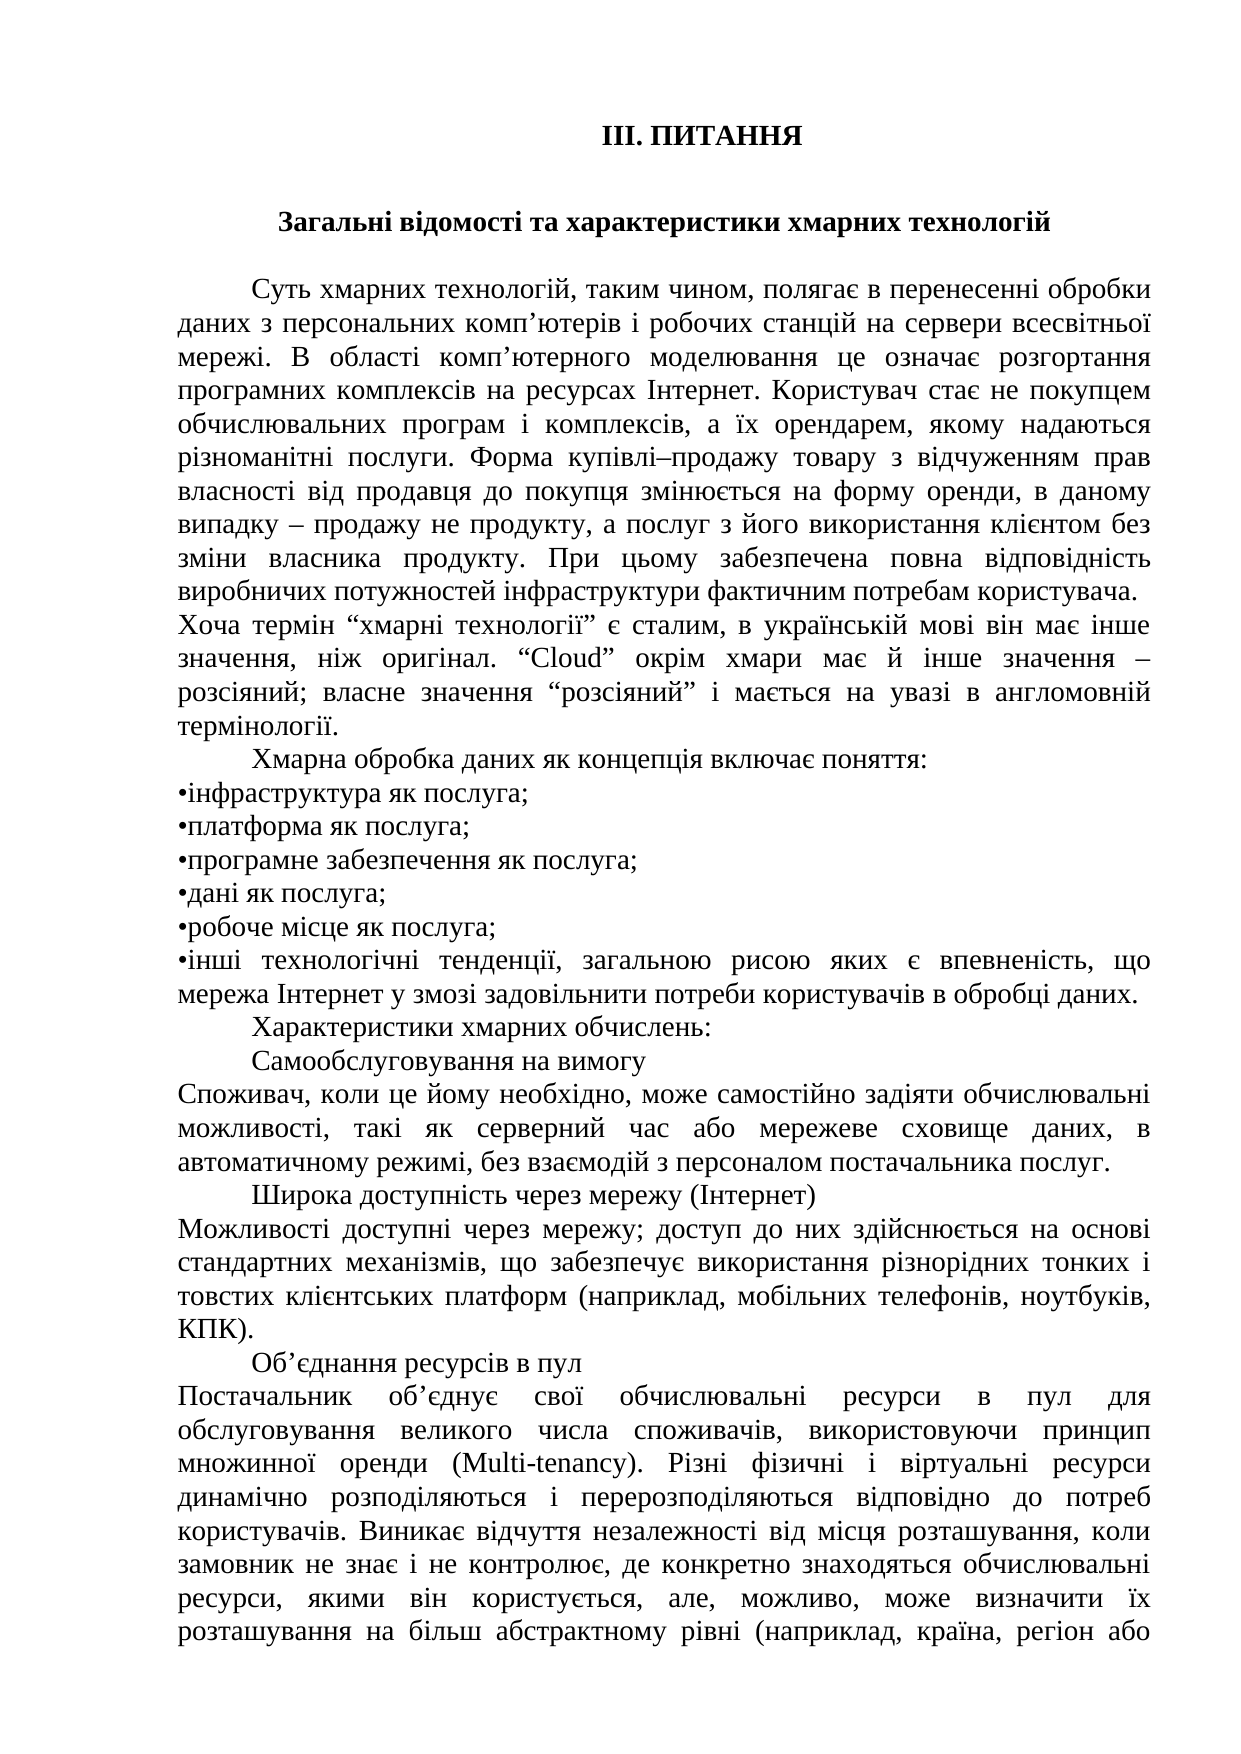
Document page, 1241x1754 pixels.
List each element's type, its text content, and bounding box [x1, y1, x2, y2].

text Самообслуговування на вимогу [177, 1043, 1152, 1077]
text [177, 1378, 1152, 1647]
text •дані як послуга; [177, 875, 1152, 909]
text •інфраструктура як послуга; [177, 775, 1152, 808]
text Широка доступність через мережу (Інтернет) [177, 1177, 1152, 1211]
text Хмарна обробка даних як концепція включає поняття: [177, 741, 1152, 775]
list Загальні відомості та характеристики хмарних технологій [177, 204, 1152, 238]
text ІІІ. ПИТАННЯ [177, 118, 1152, 152]
text Хоча термін “хмарні технології” є сталим, в українській мові він має інше значення, ніж оригінал. “Cloud” окрім хмари має й інше значення – розсіяний; власне значення “розсіяний” і мається на увазі в англомовній термінології. [177, 607, 1152, 741]
text •робоче місце як послуга; [177, 909, 1152, 942]
text Об’єднання ресурсів в пул [177, 1345, 1152, 1378]
text Суть хмарних технологій, таким чином, полягає в перенесенні обробки даних з персональних комп’ютерів і робочих станцій на сервери всесвітньої мережі. В області комп’ютерного моделювання це означає розгортання програмних комплексів на ресурсах Інтернет. Користувач стає не покупцем обчислювальних програм і комплексів, а їх орендарем, якому надаються різноманітні послуги. Форма купівлі–продажу товару з відчуженням прав власності від продавця до покупця змінюється на форму оренди, в даному випадку – продажу не продукту, а послуг з його використання клієнтом без зміни власника продукту. При цьому забезпечена повна відповідність виробничих потужностей інфраструктури фактичним потребам користувача. [177, 272, 1152, 607]
text •платформа як послуга; [177, 808, 1152, 842]
text •програмне забезпечення як послуга; [177, 842, 1152, 875]
text •інші технологічні тенденції, загальною рисою яких є впевненість, що мережа Інтернет у змозі задовільнити потреби користувачів в обробці даних. [177, 942, 1152, 1009]
text Можливості доступні через мережу; доступ до них здійснюється на основі стандартних механізмів, що забезпечує використання різнорідних тонких і товстих клієнтських платформ (наприклад, мобільних телефонів, ноутбуків, КПК). [177, 1211, 1152, 1345]
text Споживач, коли це йому необхідно, може самостійно задіяти обчислювальні можливості, такі як серверний час або мережеве сховище даних, в автоматичному режимі, без взаємодій з персоналом постачальника послуг. [177, 1077, 1152, 1177]
text Характеристики хмарних обчислень: [177, 1009, 1152, 1043]
